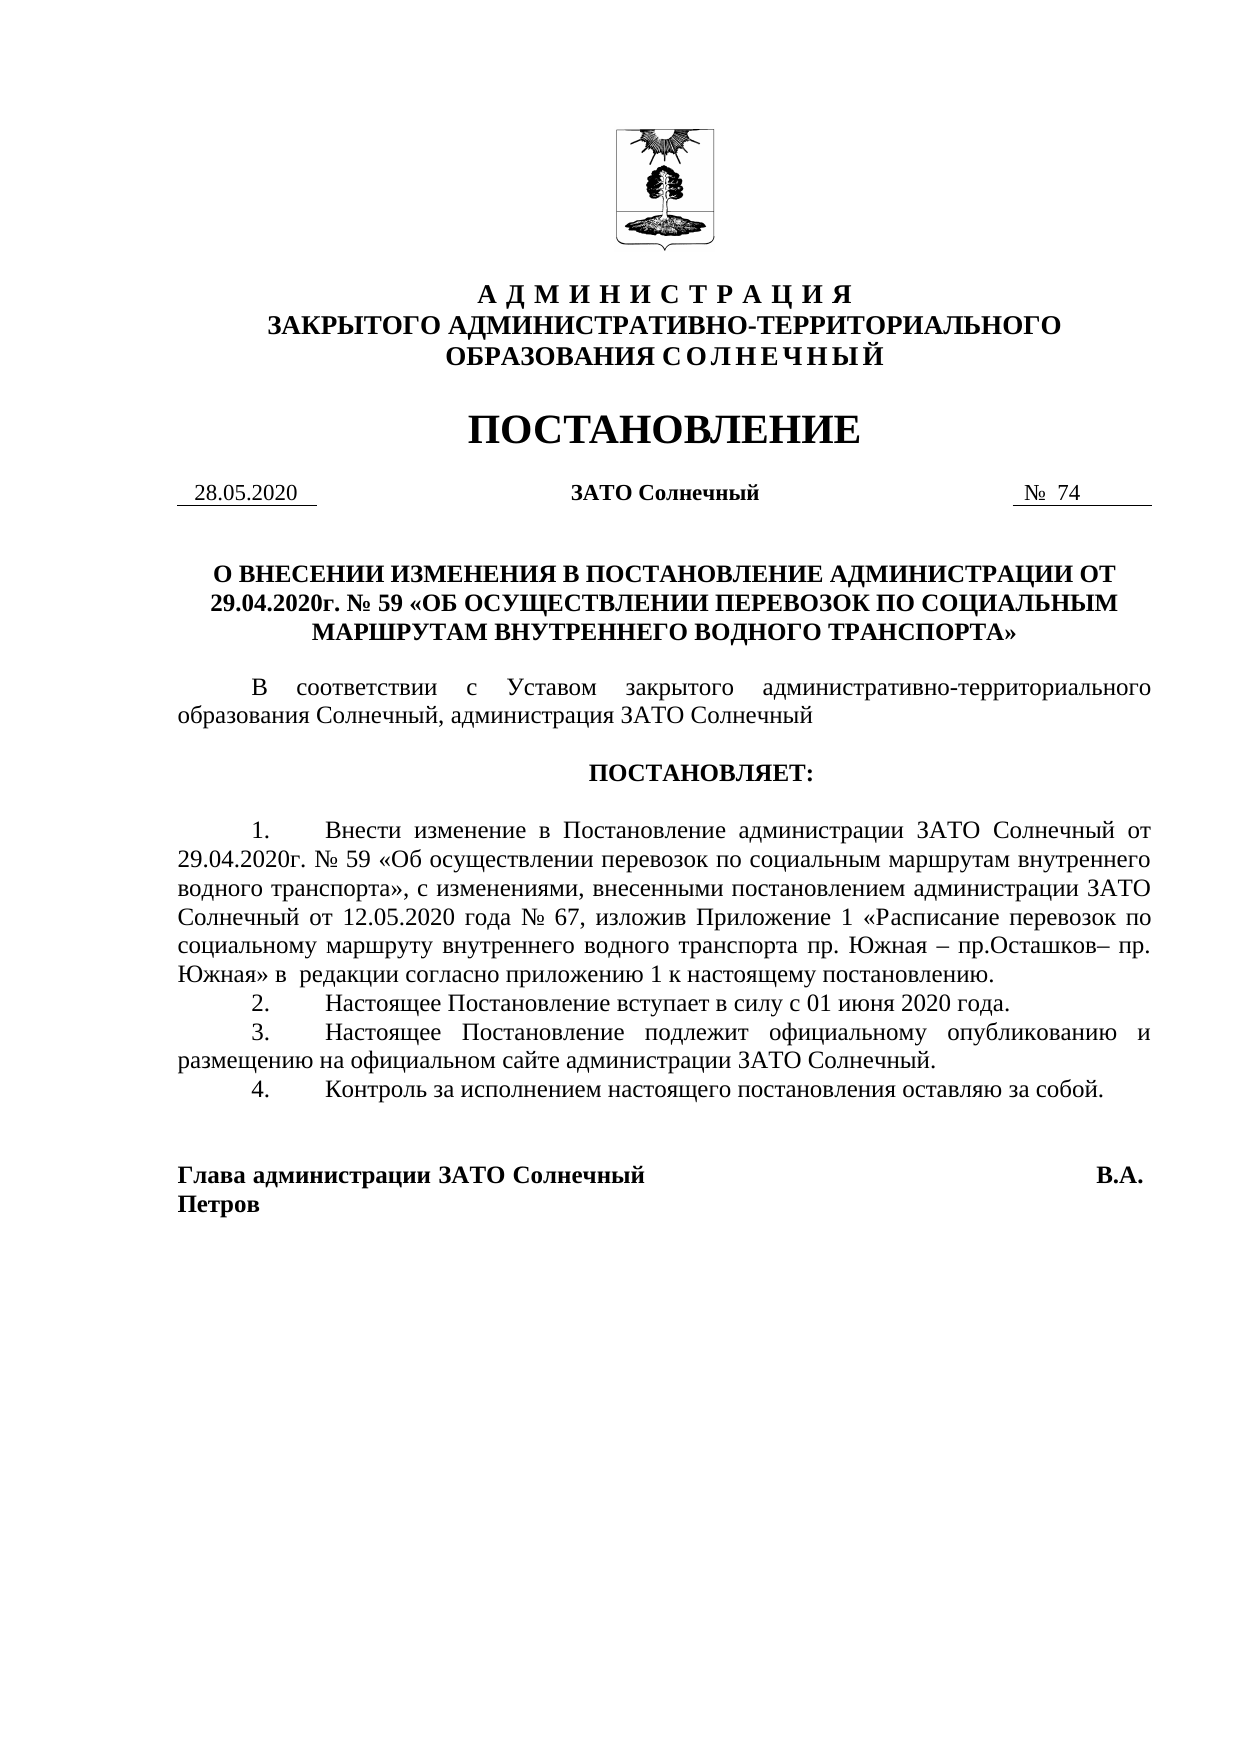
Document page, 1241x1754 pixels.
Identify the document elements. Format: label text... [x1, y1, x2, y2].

list Контроль за исполнением настоящего постановления оставляю за собой. [177, 1074, 1152, 1103]
subtitle ПОСТАНОВЛЕНИЕ [177, 405, 1152, 453]
picture [613, 126, 716, 252]
text Глава администрации ЗАТО Солнечный В.А. Петров [177, 1161, 1152, 1218]
text В соответствии с Уставом закрытого административно-территориального образования Солнечный, администрация ЗАТО Солнечный [177, 672, 1152, 729]
table_header 28.05.2020 [177, 453, 317, 505]
text ПОСТАНОВЛЯЕТ: [177, 758, 1152, 787]
text О ВНЕСЕНИИ ИЗМЕНЕНИЯ В ПОСТАНОВЛЕНИЕ АДМИНИСТРАЦИИ ОТ 29.04.2020г. № 59 «ОБ ОСУЩЕСТВЛЕНИИ ПЕРЕВОЗОК ПО СОЦИАЛЬНЫМ МАРШРУТАМ ВНУТРЕННЕГО ВОДНОГО ТРАНСПОРТА» [177, 559, 1152, 645]
text АДМИНИСТРАЦИЯ [177, 278, 1152, 309]
list Внести изменение в Постановление администрации ЗАТО Солнечный от 29.04.2020г. № 59 «Об осуществлении перевозок по социальным маршрутам внутреннего водного транспорта», с изменениями, внесенными постановлением администрации ЗАТО Солнечный от 12.05.2020 года № 67, изложив Приложение 1 «Расписание перевозок по социальному маршруту внутреннего водного транспорта пр. Южная – пр.Осташков– пр. Южная» в редакции согласно приложению 1 к настоящему постановлению. [177, 816, 1152, 988]
list Настоящее Постановление подлежит официальному опубликованию и размещению на официальном сайте администрации ЗАТО Солнечный. [177, 1017, 1152, 1074]
table_header № 74 [1013, 453, 1152, 505]
text ЗАКРЫТОГО АДМИНИСТРАТИВНО-ТЕРРИТОРИАЛЬНОГО ОБРАЗОВАНИЯ СОЛНЕЧНЫЙ [177, 309, 1152, 371]
table_header ЗАТО Солнечный [317, 453, 1013, 505]
list Настоящее Постановление вступает в силу с 01 июня 2020 года. [177, 988, 1152, 1017]
